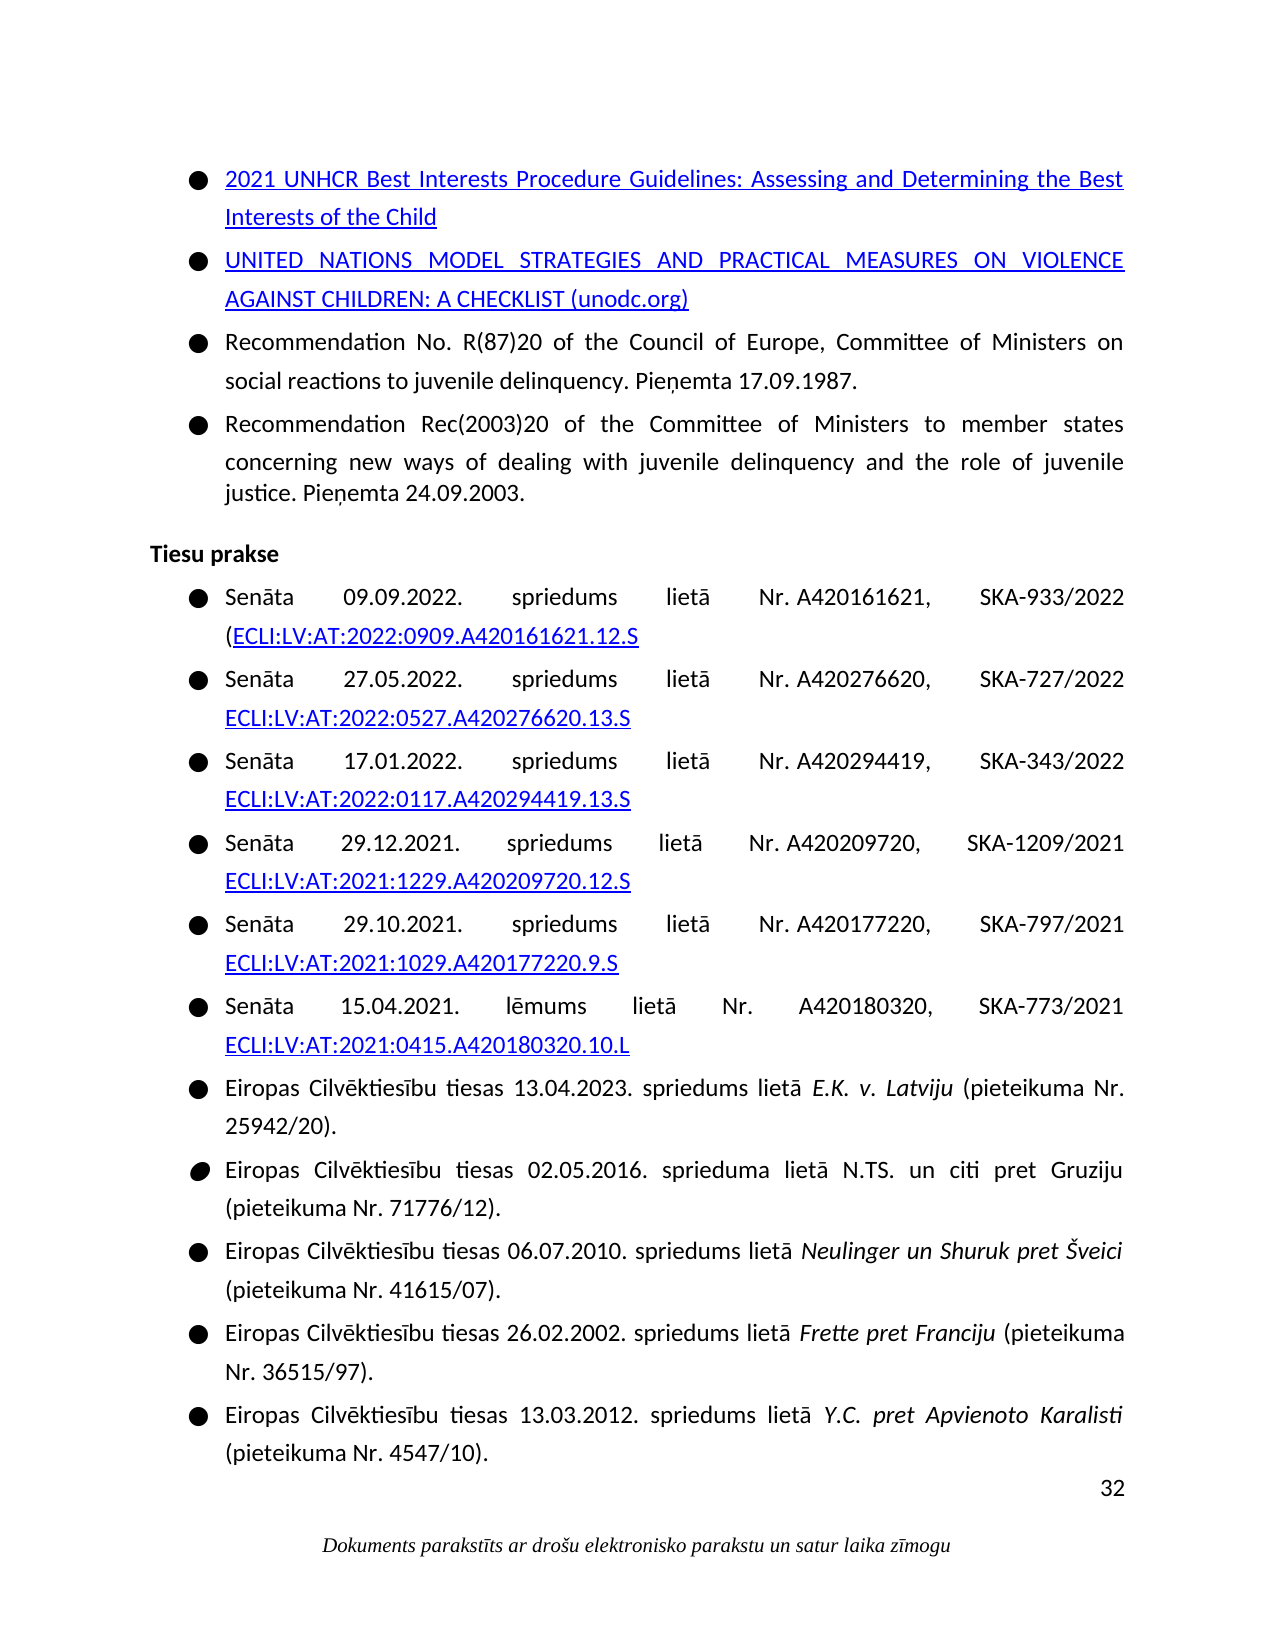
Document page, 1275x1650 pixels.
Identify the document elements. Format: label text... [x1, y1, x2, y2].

list Eiropas Cilvēktiesību tiesas 06.07.2010. spriedums lietā Neulinger un Shuruk pret Šveici (pieteikuma Nr. 41615/07). [187, 1223, 1125, 1304]
list UNITED NATIONS MODEL STRATEGIES AND PRACTICAL MEASURES ON VIOLENCE AGAINST CHILDREN: A CHECKLIST (unodc.org) [187, 232, 1125, 313]
list Senāta 27.05.2022. spriedums lietā Nr. A420276620, SKA-727/2022 ECLI:LV:AT:2022:0527.A420276620.13.S [187, 650, 1125, 732]
list Senāta 15.04.2021. lēmums lietā Nr. A420180320, SKA-773/2021 ECLI:LV:AT:2021:0415.A420180320.10.L [187, 977, 1125, 1059]
list Senāta 29.10.2021. spriedums lietā Nr. A420177220, SKA-797/2021 ECLI:LV:AT:2021:1029.A420177220.9.S [187, 896, 1125, 977]
list 2021 UNHCR Best Interests Procedure Guidelines: Assessing and Determining the Best Interests of the Child [187, 150, 1125, 232]
list Eiropas Cilvēktiesību tiesas 02.05.2016. sprieduma lietā N.TS. un citi pret Gruziju (pieteikuma Nr. 71776/12). [187, 1141, 1125, 1223]
text Tiesu prakse [150, 538, 1125, 569]
list Senāta 17.01.2022. spriedums lietā Nr. A420294419, SKA-343/2022 ECLI:LV:AT:2022:0117.A420294419.13.S [187, 732, 1125, 814]
list Eiropas Cilvēktiesību tiesas 13.04.2023. spriedums lietā E.K. v. Latviju (pieteikuma Nr. 25942/20). [187, 1059, 1125, 1141]
list Senāta 09.09.2022. spriedums lietā Nr. A420161621, SKA-933/2022 (ECLI:LV:AT:2022:0909.A420161621.12.S [187, 569, 1125, 650]
list Recommendation Rec(2003)20 of the Committee of Ministers to member states concerning new ways of dealing with juvenile delinquency and the role of juvenile justice. Pieņemta 24.09.2003. [187, 395, 1125, 508]
list Recommendation No. R(87)20 of the Council of Europe, Committee of Ministers on social reactions to juvenile delinquency. Pieņemta 17.09.1987. [187, 313, 1125, 395]
list Senāta 29.12.2021. spriedums lietā Nr. A420209720, SKA-1209/2021 ECLI:LV:AT:2021:1229.A420209720.12.S [187, 814, 1125, 896]
list Eiropas Cilvēktiesību tiesas 13.03.2012. spriedums lietā Y.C. pret Apvienoto Karalisti (pieteikuma Nr. 4547/10). [187, 1386, 1125, 1468]
list Eiropas Cilvēktiesību tiesas 26.02.2002. spriedums lietā Frette pret Franciju (pieteikuma Nr. 36515/97). [187, 1304, 1125, 1386]
